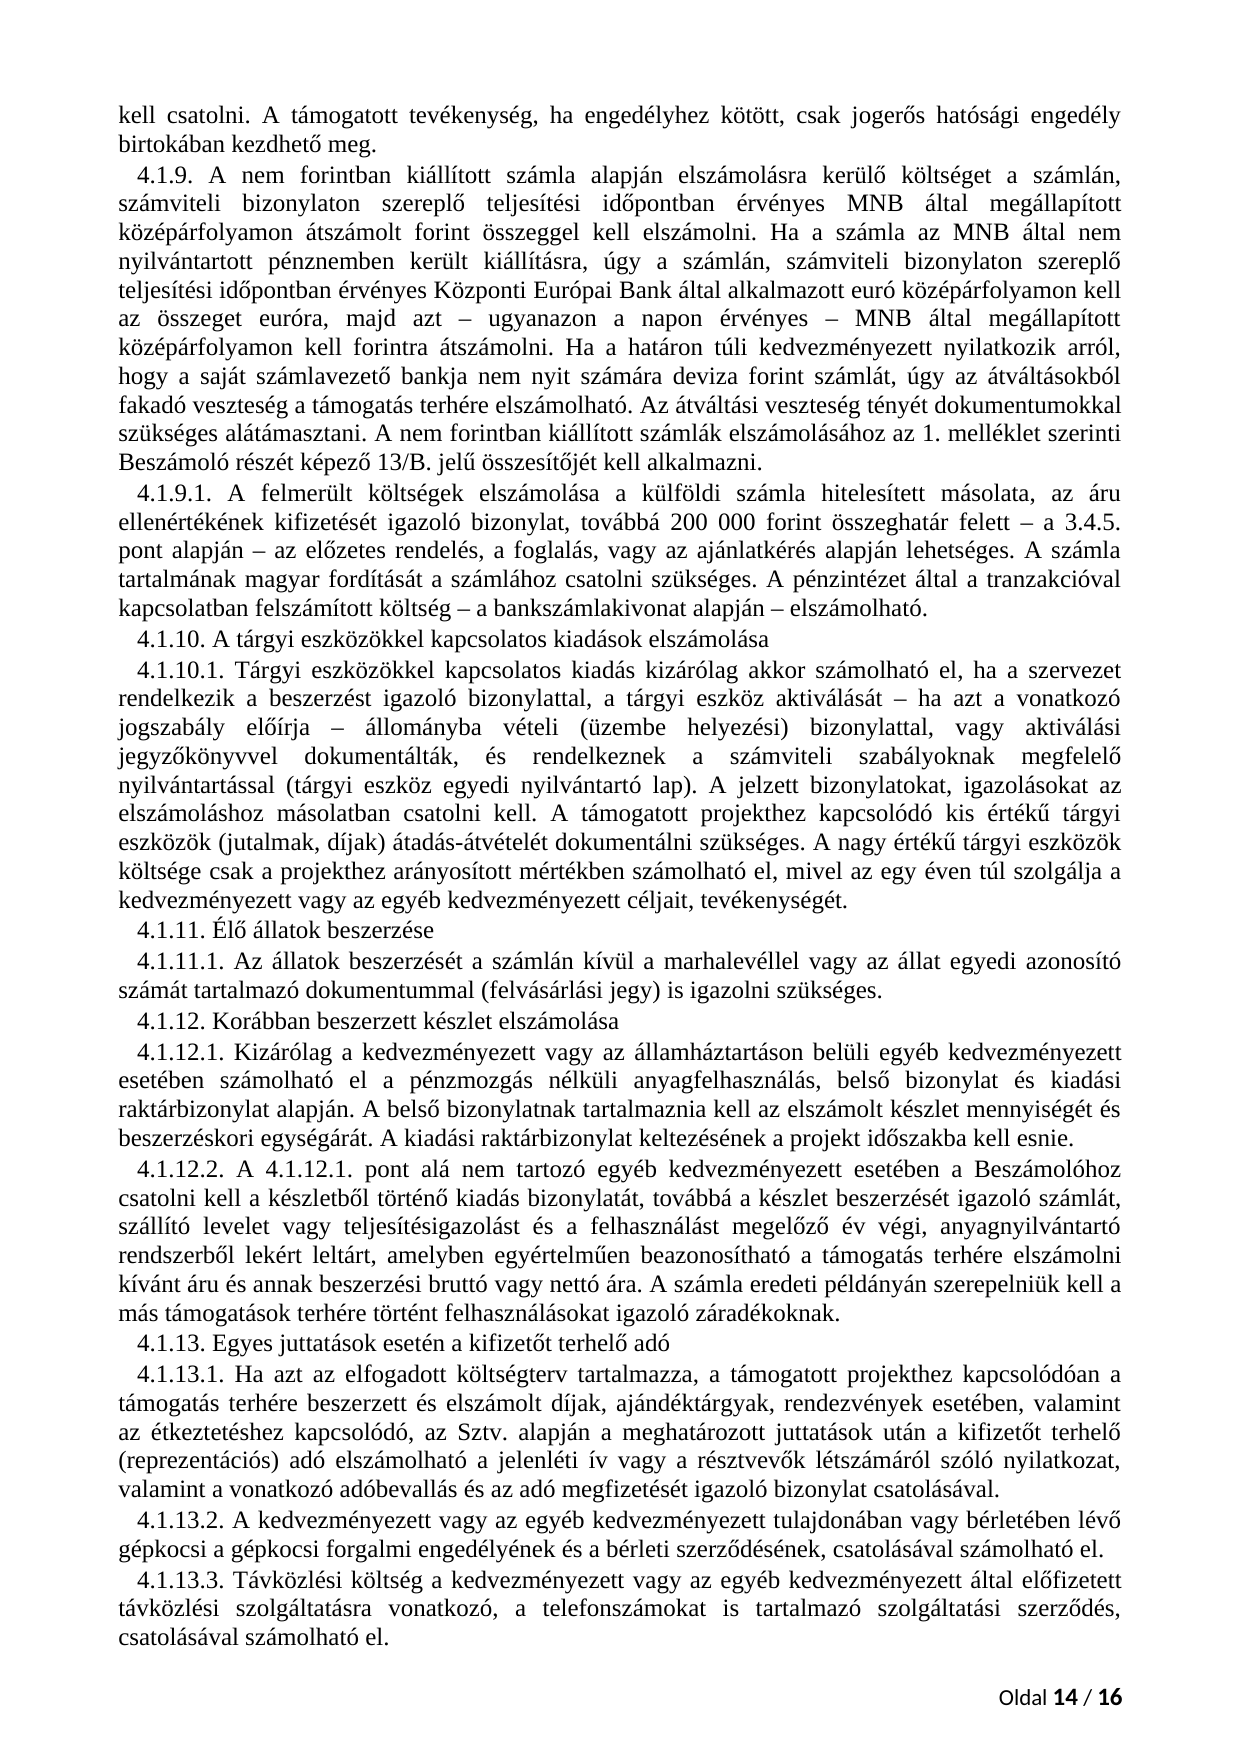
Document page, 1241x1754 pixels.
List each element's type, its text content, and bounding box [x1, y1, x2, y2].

text 4.1.12. Korábban beszerzett készlet elszámolása [118, 1006, 1122, 1035]
text 4.1.9.1. A felmerült költségek elszámolása a külföldi számla hitelesített másolata, az áru ellenértékének kifizetését igazoló bizonylat, továbbá 200 000 forint összeghatár felett – a 3.4.5. pont alapján – az előzetes rendelés, a foglalás, vagy az ajánlatkérés alapján lehetséges. A számla tartalmának magyar fordítását a számlához csatolni szükséges. A pénzintézet által a tranzakcióval kapcsolatban felszámított költség – a bankszámlakivonat alapján – elszámolható. [118, 478, 1122, 622]
text 4.1.9. A nem forintban kiállított számla alapján elszámolásra kerülő költséget a számlán, számviteli bizonylaton szereplő teljesítési időpontban érvényes MNB által megállapított középárfolyamon átszámolt forint összeggel kell elszámolni. Ha a számla az MNB által nem nyilvántartott pénznemben került kiállításra, úgy a számlán, számviteli bizonylaton szereplő teljesítési időpontban érvényes Központi Európai Bank által alkalmazott euró középárfolyamon kell az összeget euróra, majd azt – ugyanazon a napon érvényes – MNB által megállapított középárfolyamon kell forintra átszámolni. Ha a határon túli kedvezményezett nyilatkozik arról, hogy a saját számlavezető bankja nem nyit számára deviza forint számlát, úgy az átváltásokból fakadó veszteség a támogatás terhére elszámolható. Az átváltási veszteség tényét dokumentumokkal szükséges alátámasztani. A nem forintban kiállított számlák elszámolásához az 1. melléklet szerinti Beszámoló részét képező 13/B. jelű összesítőjét kell alkalmazni. [118, 160, 1122, 476]
text 4.1.11. Élő állatok beszerzése [118, 916, 1122, 944]
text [118, 100, 1122, 158]
text 4.1.10.1. Tárgyi eszközökkel kapcsolatos kiadás kizárólag akkor számolható el, ha a szervezet rendelkezik a beszerzést igazoló bizonylattal, a tárgyi eszköz aktiválását – ha azt a vonatkozó jogszabály előírja – állományba vételi (üzembe helyezési) bizonylattal, vagy aktiválási jegyzőkönyvvel dokumentálták, és rendelkeznek a számviteli szabályoknak megfelelő nyilvántartással (tárgyi eszköz egyedi nyilvántartó lap). A jelzett bizonylatokat, igazolásokat az elszámoláshoz másolatban csatolni kell. A támogatott projekthez kapcsolódó kis értékű tárgyi eszközök (jutalmak, díjak) átadás-átvételét dokumentálni szükséges. A nagy értékű tárgyi eszközök költsége csak a projekthez arányosított mértékben számolható el, mivel az egy éven túl szolgálja a kedvezményezett vagy az egyéb kedvezményezett céljait, tevékenységét. [118, 655, 1122, 913]
text 4.1.13. Egyes juttatások esetén a kifizetőt terhelő adó [118, 1328, 1122, 1357]
text 4.1.12.2. A 4.1.12.1. pont alá nem tartozó egyéb kedvezményezett esetében a Beszámolóhoz csatolni kell a készletből történő kiadás bizonylatát, továbbá a készlet beszerzését igazoló számlát, szállító levelet vagy teljesítésigazolást és a felhasználást megelőző év végi, anyagnyilvántartó rendszerből lekért leltárt, amelyben egyértelműen beazonosítható a támogatás terhére elszámolni kívánt áru és annak beszerzési bruttó vagy nettó ára. A számla eredeti példányán szerepelniük kell a más támogatások terhére történt felhasználásokat igazoló záradékoknak. [118, 1154, 1122, 1326]
text 4.1.11.1. Az állatok beszerzését a számlán kívül a marhalevéllel vagy az állat egyedi azonosító számát tartalmazó dokumentummal (felvásárlási jegy) is igazolni szükséges. [118, 946, 1122, 1004]
text 4.1.13.3. Távközlési költség a kedvezményezett vagy az egyéb kedvezményezett által előfizetett távközlési szolgáltatásra vonatkozó, a telefonszámokat is tartalmazó szolgáltatási szerződés, csatolásával számolható el. [118, 1565, 1122, 1651]
text 4.1.12.1. Kizárólag a kedvezményezett vagy az államháztartáson belüli egyéb kedvezményezett esetében számolható el a pénzmozgás nélküli anyagfelhasználás, belső bizonylat és kiadási raktárbizonylat alapján. A belső bizonylatnak tartalmaznia kell az elszámolt készlet mennyiségét és beszerzéskori egységárát. A kiadási raktárbizonylat keltezésének a projekt időszakba kell esnie. [118, 1037, 1122, 1152]
text 4.1.13.1. Ha azt az elfogadott költségterv tartalmazza, a támogatott projekthez kapcsolódóan a támogatás terhére beszerzett és elszámolt díjak, ajándéktárgyak, rendezvények esetében, valamint az étkeztetéshez kapcsolódó, az Sztv. alapján a meghatározott juttatások után a kifizetőt terhelő (reprezentációs) adó elszámolható a jelenléti ív vagy a résztvevők létszámáról szóló nyilatkozat, valamint a vonatkozó adóbevallás és az adó megfizetését igazoló bizonylat csatolásával. [118, 1359, 1122, 1503]
text 4.1.10. A tárgyi eszközökkel kapcsolatos kiadások elszámolása [118, 624, 1122, 653]
text 4.1.13.2. A kedvezményezett vagy az egyéb kedvezményezett tulajdonában vagy bérletében lévő gépkocsi a gépkocsi forgalmi engedélyének és a bérleti szerződésének, csatolásával számolható el. [118, 1505, 1122, 1563]
